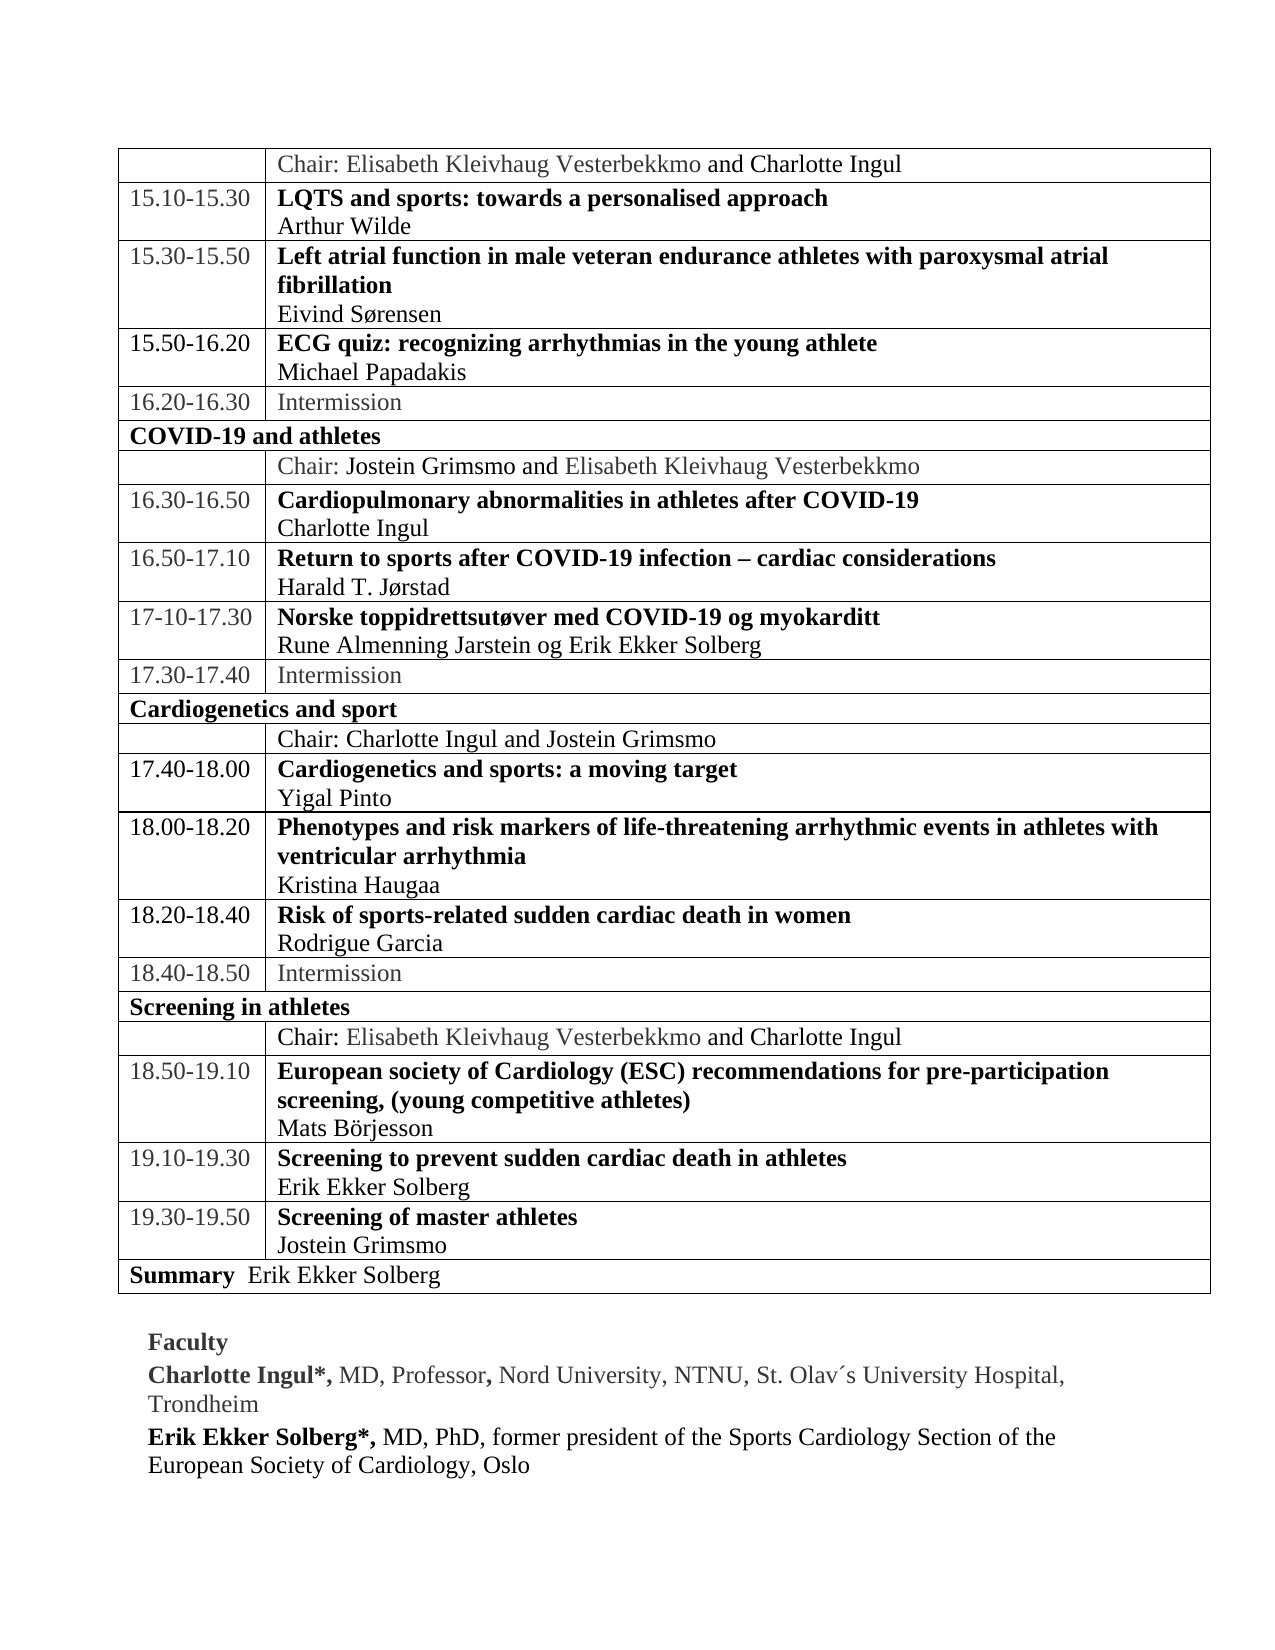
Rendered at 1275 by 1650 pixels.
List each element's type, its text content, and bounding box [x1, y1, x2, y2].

table_cell Chair: Elisabeth Kleivhaug Vesterbekkmo and Charlotte Ingul [266, 149, 1210, 182]
table_cell 15.10-15.30 [119, 183, 265, 240]
table_cell 16.50-17.10 [119, 543, 265, 601]
table_cell 18.00-18.20 [119, 813, 265, 899]
table_cell [119, 724, 265, 753]
table_cell 16.20-16.30 [119, 387, 265, 420]
table_cell Screening to prevent sudden cardiac death in athletes Erik Ekker Solberg [266, 1143, 1210, 1201]
text Faculty [148, 1327, 1127, 1356]
table_cell Chair: Jostein Grimsmo and Elisabeth Kleivhaug Vesterbekkmo [266, 451, 1210, 484]
table_cell 17-10-17.30 [119, 602, 265, 659]
table_cell 17.30-17.40 [119, 660, 265, 693]
table_cell Summary Erik Ekker Solberg [119, 1260, 1210, 1293]
table_cell Return to sports after COVID-19 infection – cardiac considerations Harald T. Jørstad [266, 543, 1210, 601]
table_cell [119, 149, 265, 182]
table_cell 15.50-16.20 [119, 329, 265, 386]
table_cell ECG quiz: recognizing arrhythmias in the young athlete Michael Papadakis [266, 329, 1210, 386]
table_cell European society of Cardiology (ESC) recommendations for pre-participation screening, (young competitive athletes) Mats Börjesson [266, 1056, 1210, 1142]
table_cell Risk of sports-related sudden cardiac death in women Rodrigue Garcia [266, 900, 1210, 957]
table_cell LQTS and sports: towards a personalised approach Arthur Wilde [266, 183, 1210, 240]
table_cell 16.30-16.50 [119, 485, 265, 542]
table_cell Chair: Charlotte Ingul and Jostein Grimsmo [266, 724, 1210, 753]
table_cell Screening of master athletes Jostein Grimsmo [266, 1202, 1210, 1259]
table_cell 19.10-19.30 [119, 1143, 265, 1201]
text Charlotte Ingul*, MD, Professor, Nord University, NTNU, St. Olav´s University Hospital, Trondheim [148, 1360, 1127, 1418]
table_cell Intermission [266, 387, 1210, 420]
table_cell Cardiopulmonary abnormalities in athletes after COVID-19 Charlotte Ingul [266, 485, 1210, 542]
table_cell 18.50-19.10 [119, 1056, 265, 1142]
text Erik Ekker Solberg*, MD, PhD, former president of the Sports Cardiology Section of the European Society of Cardiology, Oslo [148, 1422, 1127, 1479]
table_cell Cardiogenetics and sport [119, 694, 1210, 723]
table_cell 17.40-18.00 [119, 754, 265, 811]
table_cell Screening in athletes [119, 992, 1210, 1021]
table_cell Chair: Elisabeth Kleivhaug Vesterbekkmo and Charlotte Ingul [266, 1022, 1210, 1055]
table_cell COVID-19 and athletes [119, 421, 1210, 450]
table_cell Phenotypes and risk markers of life-threatening arrhythmic events in athletes with ventricular arrhythmia Kristina Haugaa [266, 813, 1210, 899]
table_cell [119, 451, 265, 484]
table_cell 18.40-18.50 [119, 958, 265, 991]
table_cell Intermission [266, 660, 1210, 693]
table_cell Norske toppidrettsutøver med COVID-19 og myokarditt Rune Almenning Jarstein og Erik Ekker Solberg [266, 602, 1210, 659]
table_cell 18.20-18.40 [119, 900, 265, 957]
table_cell 19.30-19.50 [119, 1202, 265, 1259]
table_cell Cardiogenetics and sports: a moving target Yigal Pinto [266, 754, 1210, 811]
table_cell [119, 1022, 265, 1055]
table_cell 15.30-15.50 [119, 241, 265, 327]
table_cell Left atrial function in male veteran endurance athletes with paroxysmal atrial fibrillation Eivind Sørensen [266, 241, 1210, 327]
table_cell Intermission [266, 958, 1210, 991]
